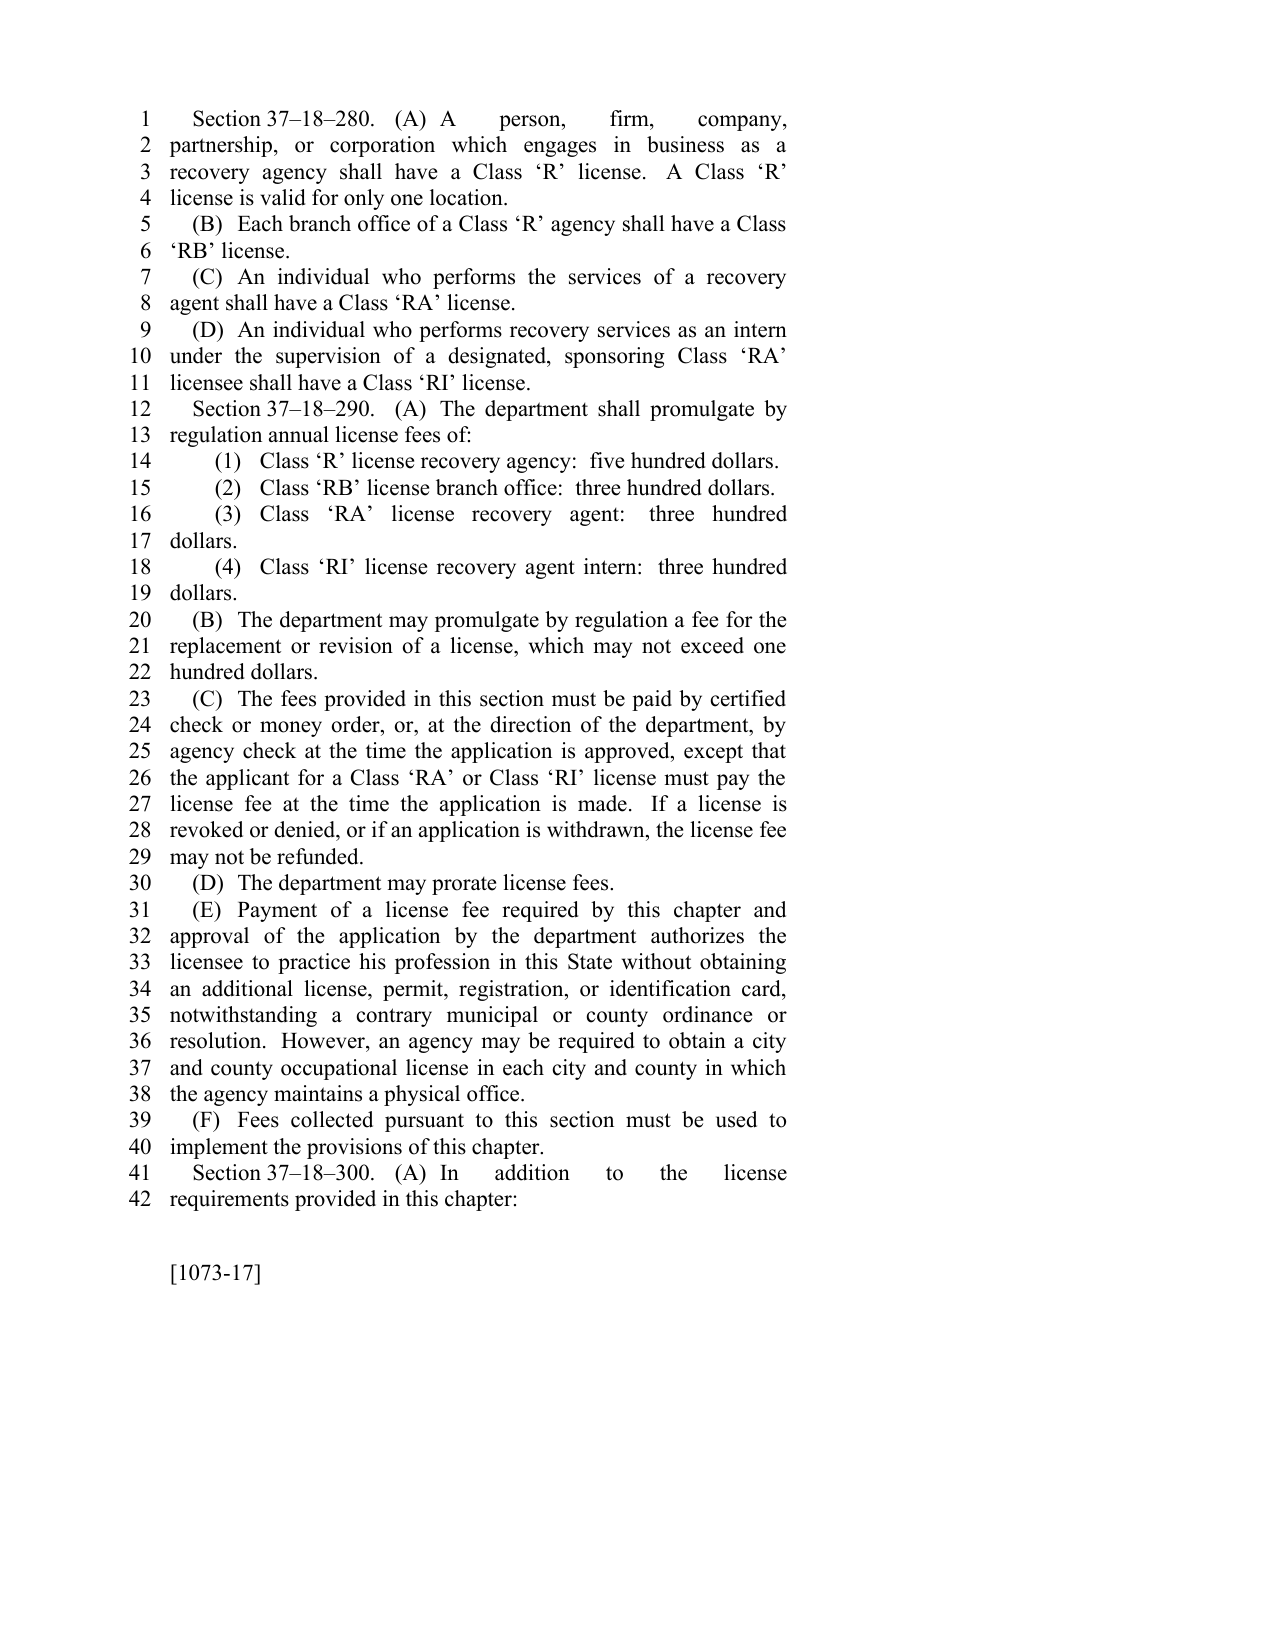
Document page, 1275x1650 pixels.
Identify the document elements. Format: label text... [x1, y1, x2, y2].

text (D) An individual who performs recovery services as an intern under the supervision of a designated, sponsoring Class ‘RA’ licensee shall have a Class ‘RI’ license. [169, 316, 787, 395]
text (4) Class ‘RI’ license recovery agent intern: three hundred dollars. [169, 553, 787, 606]
text (3) Class ‘RA’ license recovery agent: three hundred dollars. [169, 500, 787, 553]
text (B) Each branch office of a Class ‘R’ agency shall have a Class ‘RB’ license. [169, 210, 787, 263]
text (2) Class ‘RB’ license branch office: three hundred dollars. [169, 474, 787, 500]
text Section 37–18–290. (A) The department shall promulgate by regulation annual license fees of: [169, 395, 787, 448]
text (D) The department may prorate license fees. [169, 869, 787, 896]
text (1) Class ‘R’ license recovery agency: five hundred dollars. [169, 448, 787, 474]
text (B) The department may promulgate by regulation a fee for the replacement or revision of a license, which may not exceed one hundred dollars. [169, 606, 787, 685]
text (F) Fees collected pursuant to this section must be used to implement the provisions of this chapter. [169, 1106, 787, 1159]
text (C) The fees provided in this section must be paid by certified check or money order, or, at the direction of the department, by agency check at the time the application is approved, except that the applicant for a Class ‘RA’ or Class ‘RI’ license must pay the license fee at the time the application is made. If a license is revoked or denied, or if an application is withdrawn, the license fee may not be refunded. [169, 685, 787, 869]
text (E) Payment of a license fee required by this chapter and approval of the application by the department authorizes the licensee to practice his profession in this State without obtaining an additional license, permit, registration, or identification card, notwithstanding a contrary municipal or county ordinance or resolution. However, an agency may be required to obtain a city and county occupational license in each city and county in which the agency maintains a physical office. [169, 896, 787, 1106]
text (C) An individual who performs the services of a recovery agent shall have a Class ‘RA’ license. [169, 263, 787, 316]
text Section 37–18–300. (A) In addition to the license requirements provided in this chapter: [169, 1159, 787, 1212]
text Section 37–18–280. (A) A person, firm, company, partnership, or corporation which engages in business as a recovery agency shall have a Class ‘R’ license. A Class ‘R’ license is valid for only one location. [169, 105, 787, 210]
